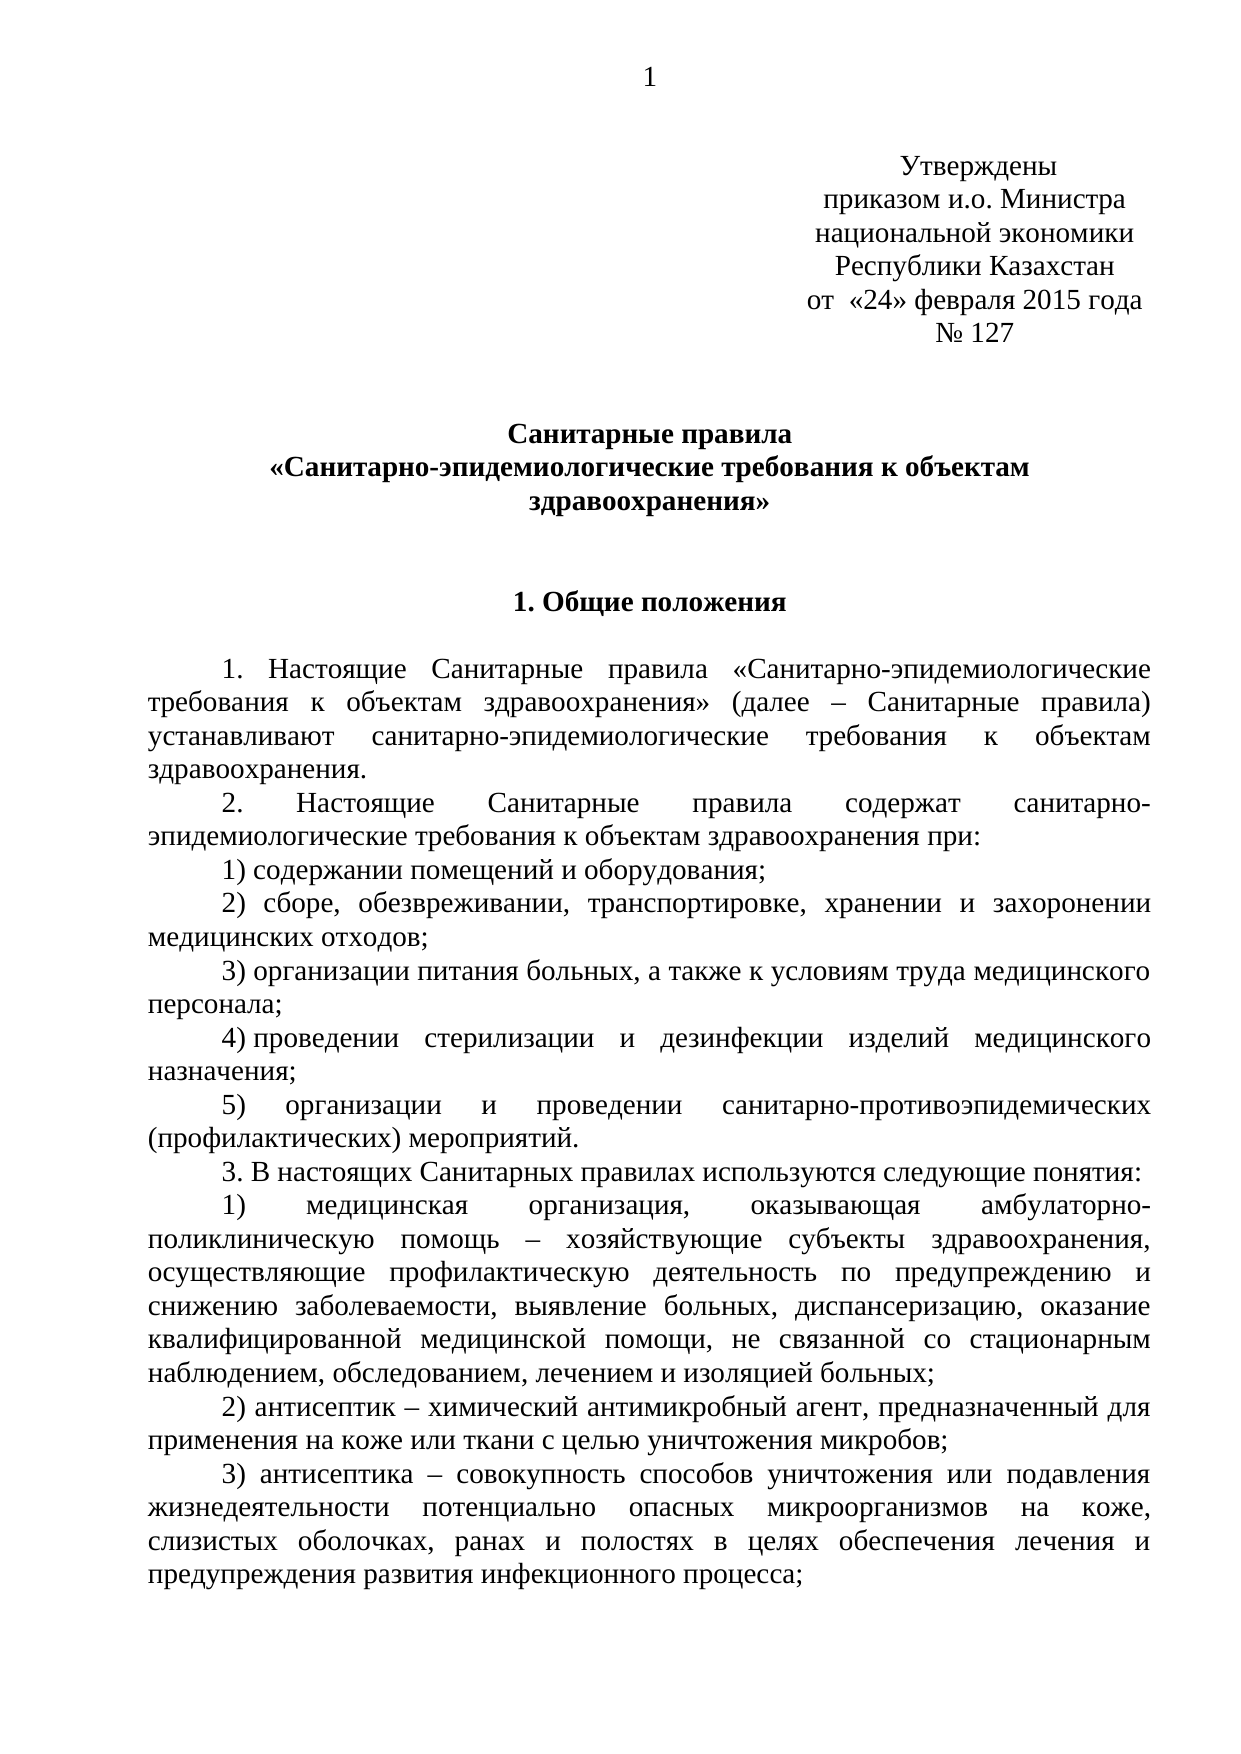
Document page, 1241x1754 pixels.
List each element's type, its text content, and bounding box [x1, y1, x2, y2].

text приказом и.о. Министра [797, 181, 1152, 215]
text 2) сборе, обезвреживании, транспортировке, хранении и захоронении медицинских отходов; [148, 886, 1152, 953]
text 1. Настоящие Санитарные правила «Санитарно-эпидемиологические требования к объектам здравоохранения» (далее – Санитарные правила) устанавливают санитарно-эпидемиологические требования к объектам здравоохранения. [148, 651, 1152, 785]
text 4) проведении стерилизации и дезинфекции изделий медицинского назначения; [148, 1020, 1152, 1087]
text 5) организации и проведении санитарно-противоэпидемических (профилактических) мероприятий. [148, 1087, 1152, 1154]
text 3. В настоящих Санитарных правилах используются следующие понятия: [148, 1154, 1152, 1187]
text национальной экономики [797, 215, 1152, 248]
text 3) организации питания больных, а также к условиям труда медицинского персонала; [148, 953, 1152, 1020]
text 2. Настоящие Санитарные правила содержат санитарно-эпидемиологические требования к объектам здравоохранения при: [148, 785, 1152, 852]
text 1. Общие положения [148, 584, 1152, 617]
text Утверждены [797, 148, 1152, 181]
text 1) медицинская организация, оказывающая амбулаторно-поликлиническую помощь – хозяйствующие субъекты здравоохранения, осуществляющие профилактическую деятельность по предупреждению и снижению заболеваемости, выявление больных, диспансеризацию, оказание квалифицированной медицинской помощи, не связанной со стационарным наблюдением, обследованием, лечением и изоляцией больных; [148, 1187, 1152, 1389]
text Республики Казахстан [797, 248, 1152, 282]
text Санитарные правила [148, 416, 1152, 449]
text «Санитарно-эпидемиологические требования к объектам здравоохранения» [148, 449, 1152, 517]
text от «24» февраля 2015 года [797, 282, 1152, 315]
text 2) антисептик – химический антимикробный агент, предназначенный для применения на коже или ткани с целью уничтожения микробов; [148, 1389, 1152, 1456]
text № 127 [797, 315, 1152, 349]
text 1) содержании помещений и оборудования; [148, 852, 1152, 886]
text 3) антисептика – совокупность способов уничтожения или подавления жизнедеятельности потенциально опасных микроорганизмов на коже, слизистых оболочках, ранах и полостях в целях обеспечения лечения и предупреждения развития инфекционного процесса; [148, 1456, 1152, 1590]
